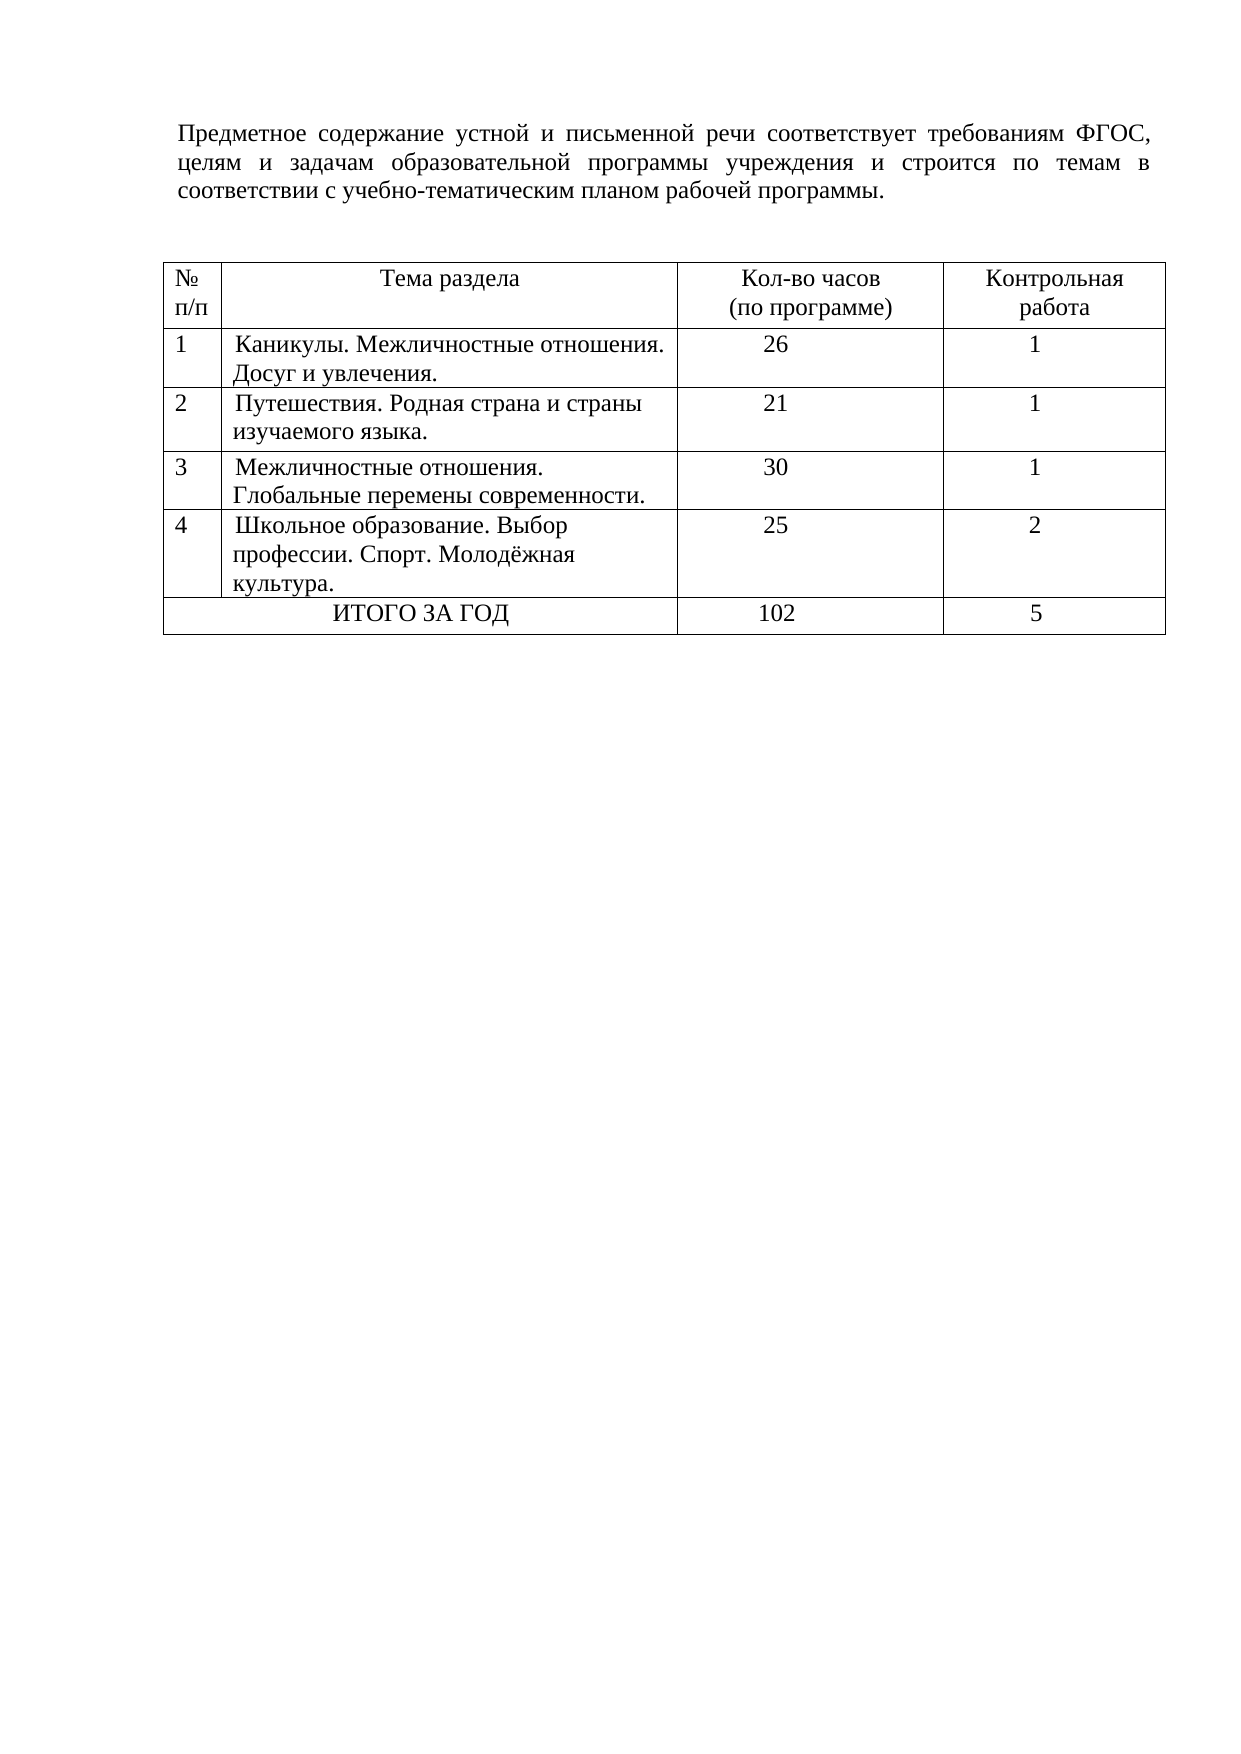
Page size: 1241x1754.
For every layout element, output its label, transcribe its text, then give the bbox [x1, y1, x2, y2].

table_cell 21 [678, 388, 943, 451]
text Предметное содержание устной и письменной речи соответствует требованиям ФГОС, целям и задачам образовательной программы учреждения и строится по темам в соответствии с учебно-тематическим планом рабочей программы. [177, 118, 1152, 204]
table_cell Путешествия. Родная страна и страны изучаемого языка. [222, 388, 677, 451]
table_cell 1 [944, 452, 1165, 509]
table_cell 102 [678, 598, 943, 634]
table_header Тема раздела [222, 263, 677, 328]
table_cell 25 [678, 510, 943, 597]
table_header № п/п [164, 263, 221, 328]
table_cell Межличностные отношения. Глобальные перемены современности. [222, 452, 677, 509]
table_cell 26 [678, 329, 943, 387]
table_cell ИТОГО ЗА ГОД [164, 598, 677, 634]
table_cell 4 [164, 510, 221, 597]
table_cell 2 [164, 388, 221, 451]
table_cell 1 [164, 329, 221, 387]
table_cell Каникулы. Межличностные отношения. Досуг и увлечения. [222, 329, 677, 387]
table_cell 30 [678, 452, 943, 509]
table_cell 2 [944, 510, 1165, 597]
table_cell 1 [944, 329, 1165, 387]
table_cell Школьное образование. Выбор профессии. Спорт. Молодёжная культура. [222, 510, 677, 597]
table_cell 5 [944, 598, 1165, 634]
table_cell 3 [164, 452, 221, 509]
table_cell 1 [944, 388, 1165, 451]
table_header Контрольная работа [944, 263, 1165, 328]
table_header Кол-во часов (по программе) [678, 263, 943, 328]
